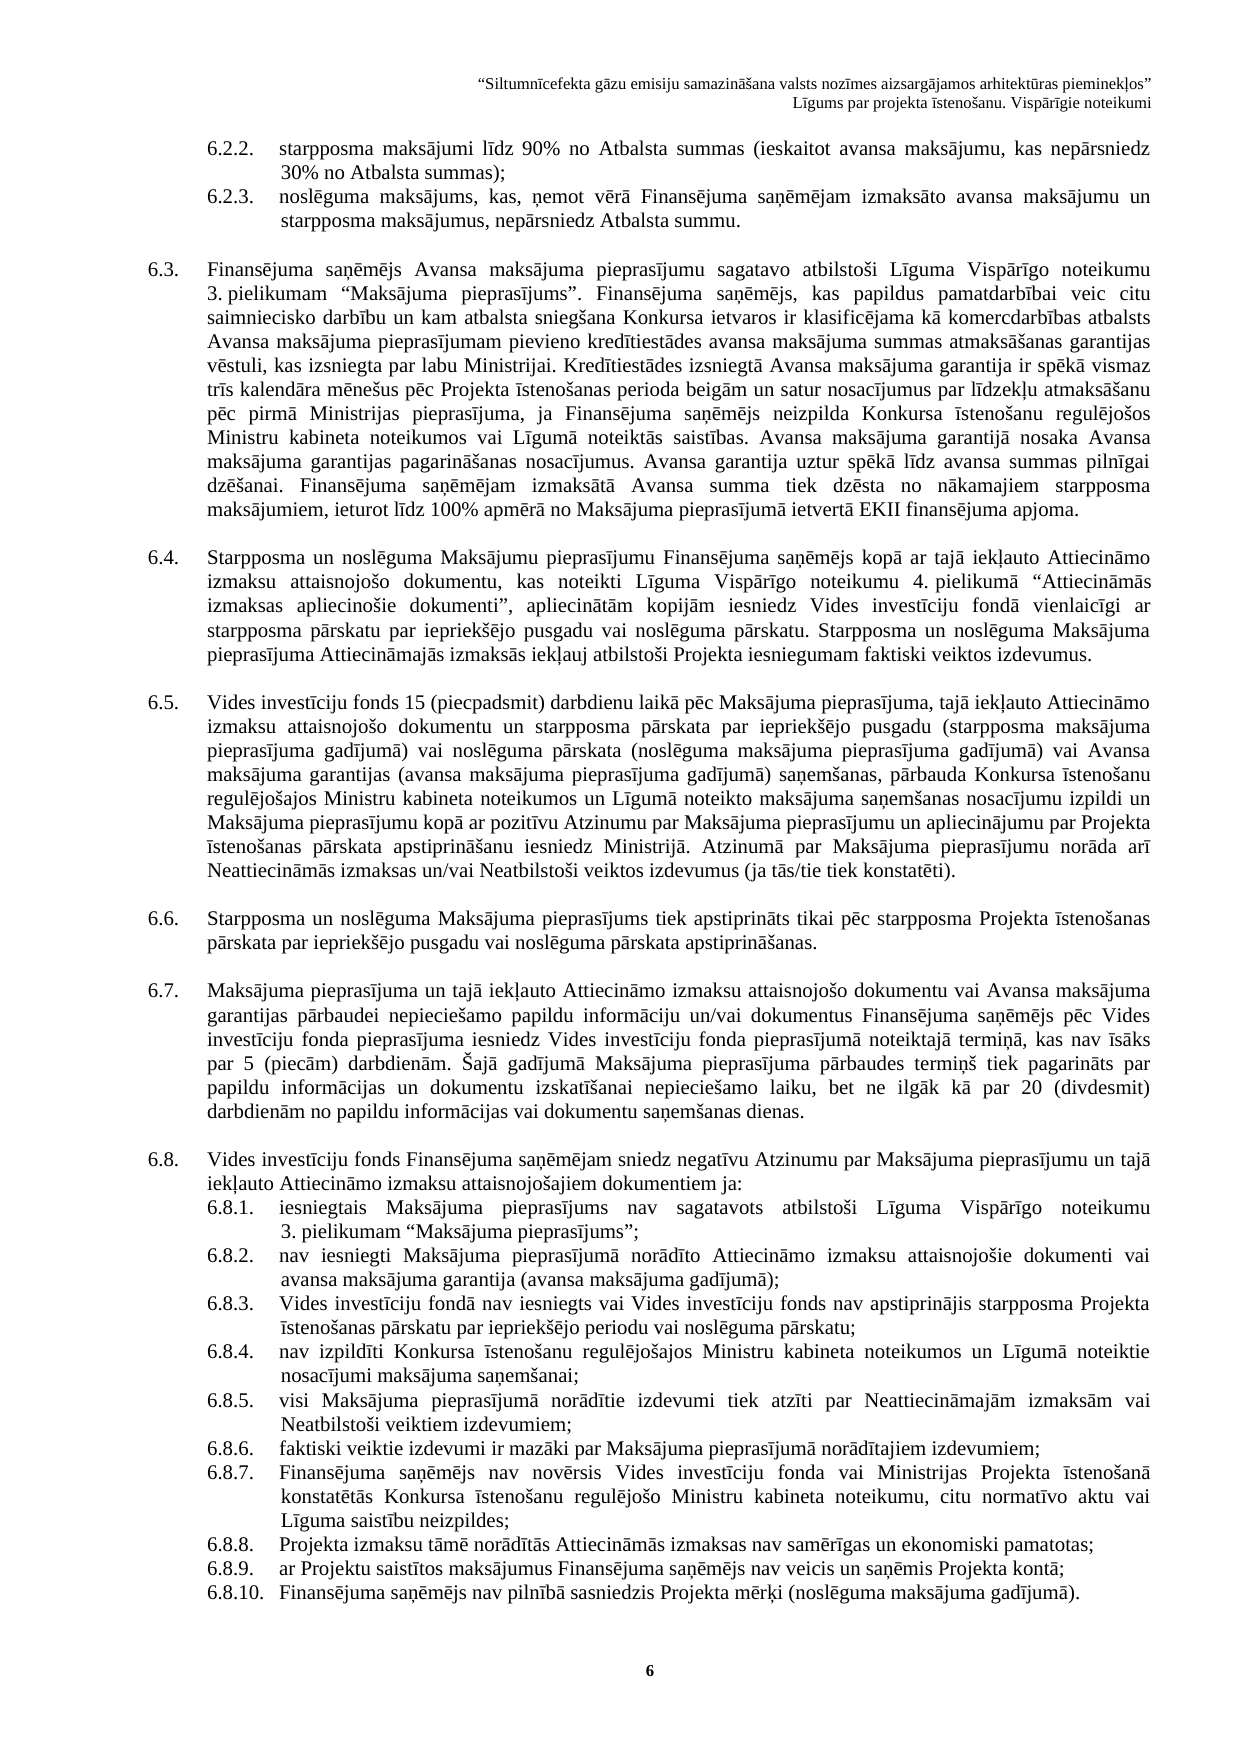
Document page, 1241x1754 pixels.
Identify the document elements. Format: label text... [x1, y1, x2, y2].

list Starpposma un noslēguma Maksājuma pieprasījums tiek apstiprināts tikai pēc starpposma Projekta īstenošanas pārskata par iepriekšējo pusgadu vai noslēguma pārskata apstiprināšanas. [148, 906, 1152, 954]
list ar Projektu saistītos maksājumus Finansējuma saņēmējs nav veicis un saņēmis Projekta kontā; [207, 1556, 1152, 1580]
list Starpposma un noslēguma Maksājumu pieprasījumu Finansējuma saņēmējs kopā ar tajā iekļauto Attiecināmo izmaksu attaisnojošo dokumentu, kas noteikti Līguma Vispārīgo noteikumu 4. pielikumā “Attiecināmās izmaksas apliecinošie dokumenti”, apliecinātām kopijām iesniedz Vides investīciju fondā vienlaicīgi ar starpposma pārskatu par iepriekšējo pusgadu vai noslēguma pārskatu. Starpposma un noslēguma Maksājuma pieprasījuma Attiecināmajās izmaksās iekļauj atbilstoši Projekta iesniegumam faktiski veiktos izdevumus. [148, 545, 1152, 666]
list Projekta izmaksu tāmē norādītās Attiecināmās izmaksas nav samērīgas un ekonomiski pamatotas; [207, 1532, 1152, 1556]
list Vides investīciju fondā nav iesniegts vai Vides investīciju fonds nav apstiprinājis starpposma Projekta īstenošanas pārskatu par iepriekšējo periodu vai noslēguma pārskatu; [207, 1291, 1152, 1339]
list Finansējuma saņēmējs nav pilnībā sasniedzis Projekta mērķi (noslēguma maksājuma gadījumā). [207, 1580, 1152, 1604]
list Vides investīciju fonds 15 (piecpadsmit) darbdienu laikā pēc Maksājuma pieprasījuma, tajā iekļauto Attiecināmo izmaksu attaisnojošo dokumentu un starpposma pārskata par iepriekšējo pusgadu (starpposma maksājuma pieprasījuma gadījumā) vai noslēguma pārskata (noslēguma maksājuma pieprasījuma gadījumā) vai Avansa maksājuma garantijas (avansa maksājuma pieprasījuma gadījumā) saņemšanas, pārbauda Konkursa īstenošanu regulējošajos Ministru kabineta noteikumos un Līgumā noteikto maksājuma saņemšanas nosacījumu izpildi un Maksājuma pieprasījumu kopā ar pozitīvu Atzinumu par Maksājuma pieprasījumu un apliecinājumu par Projekta īstenošanas pārskata apstiprināšanu iesniedz Ministrijā. Atzinumā par Maksājuma pieprasījumu norāda arī Neattiecināmās izmaksas un/vai Neatbilstoši veiktos izdevumus (ja tās/tie tiek konstatēti). [148, 690, 1152, 882]
list noslēguma maksājums, kas, ņemot vērā Finansējuma saņēmējam izmaksāto avansa maksājumu un starpposma maksājumus, nepārsniedz Atbalsta summu. [207, 184, 1152, 232]
list Vides investīciju fonds Finansējuma saņēmējam sniedz negatīvu Atzinumu par Maksājuma pieprasījumu un tajā iekļauto Attiecināmo izmaksu attaisnojošajiem dokumentiem ja: [148, 1147, 1152, 1195]
list iesniegtais Maksājuma pieprasījums nav sagatavots atbilstoši Līguma Vispārīgo noteikumu 3. pielikumam “Maksājuma pieprasījums”; [207, 1195, 1152, 1243]
list Finansējuma saņēmējs Avansa maksājuma pieprasījumu sagatavo atbilstoši Līguma Vispārīgo noteikumu 3. pielikumam “Maksājuma pieprasījums”. Finansējuma saņēmējs, kas papildus pamatdarbībai veic citu saimniecisko darbību un kam atbalsta sniegšana Konkursa ietvaros ir klasificējama kā komercdarbības atbalsts Avansa maksājuma pieprasījumam pievieno kredītiestādes avansa maksājuma summas atmaksāšanas garantijas vēstuli, kas izsniegta par labu Ministrijai. Kredītiestādes izsniegtā Avansa maksājuma garantija ir spēkā vismaz trīs kalendāra mēnešus pēc Projekta īstenošanas perioda beigām un satur nosacījumus par līdzekļu atmaksāšanu pēc pirmā Ministrijas pieprasījuma, ja Finansējuma saņēmējs neizpilda Konkursa īstenošanu regulējošos Ministru kabineta noteikumos vai Līgumā noteiktās saistības. Avansa maksājuma garantijā nosaka Avansa maksājuma garantijas pagarināšanas nosacījumus. Avansa garantija uztur spēkā līdz avansa summas pilnīgai dzēšanai. Finansējuma saņēmējam izmaksātā Avansa summa tiek dzēsta no nākamajiem starpposma maksājumiem, ieturot līdz 100% apmērā no Maksājuma pieprasījumā ietvertā EKII finansējuma apjoma. [148, 257, 1152, 521]
list visi Maksājuma pieprasījumā norādītie izdevumi tiek atzīti par Neattiecināmajām izmaksām vai Neatbilstoši veiktiem izdevumiem; [207, 1387, 1152, 1436]
list Maksājuma pieprasījuma un tajā iekļauto Attiecināmo izmaksu attaisnojošo dokumentu vai Avansa maksājuma garantijas pārbaudei nepieciešamo papildu informāciju un/vai dokumentus Finansējuma saņēmējs pēc Vides investīciju fonda pieprasījuma iesniedz Vides investīciju fonda pieprasījumā noteiktajā termiņā, kas nav īsāks par 5 (piecām) darbdienām. Šajā gadījumā Maksājuma pieprasījuma pārbaudes termiņš tiek pagarināts par papildu informācijas un dokumentu izskatīšanai nepieciešamo laiku, bet ne ilgāk kā par 20 (divdesmit) darbdienām no papildu informācijas vai dokumentu saņemšanas dienas. [148, 978, 1152, 1123]
list starpposma maksājumi līdz 90% no Atbalsta summas (ieskaitot avansa maksājumu, kas nepārsniedz 30% no Atbalsta summas); [207, 136, 1152, 184]
list Finansējuma saņēmējs nav novērsis Vides investīciju fonda vai Ministrijas Projekta īstenošanā konstatētās Konkursa īstenošanu regulējošo Ministru kabineta noteikumu, citu normatīvo aktu vai Līguma saistību neizpildes; [207, 1460, 1152, 1532]
list nav iesniegti Maksājuma pieprasījumā norādīto Attiecināmo izmaksu attaisnojošie dokumenti vai avansa maksājuma garantija (avansa maksājuma gadījumā); [207, 1243, 1152, 1291]
list nav izpildīti Konkursa īstenošanu regulējošajos Ministru kabineta noteikumos un Līgumā noteiktie nosacījumi maksājuma saņemšanai; [207, 1339, 1152, 1387]
list faktiski veiktie izdevumi ir mazāki par Maksājuma pieprasījumā norādītajiem izdevumiem; [207, 1436, 1152, 1460]
